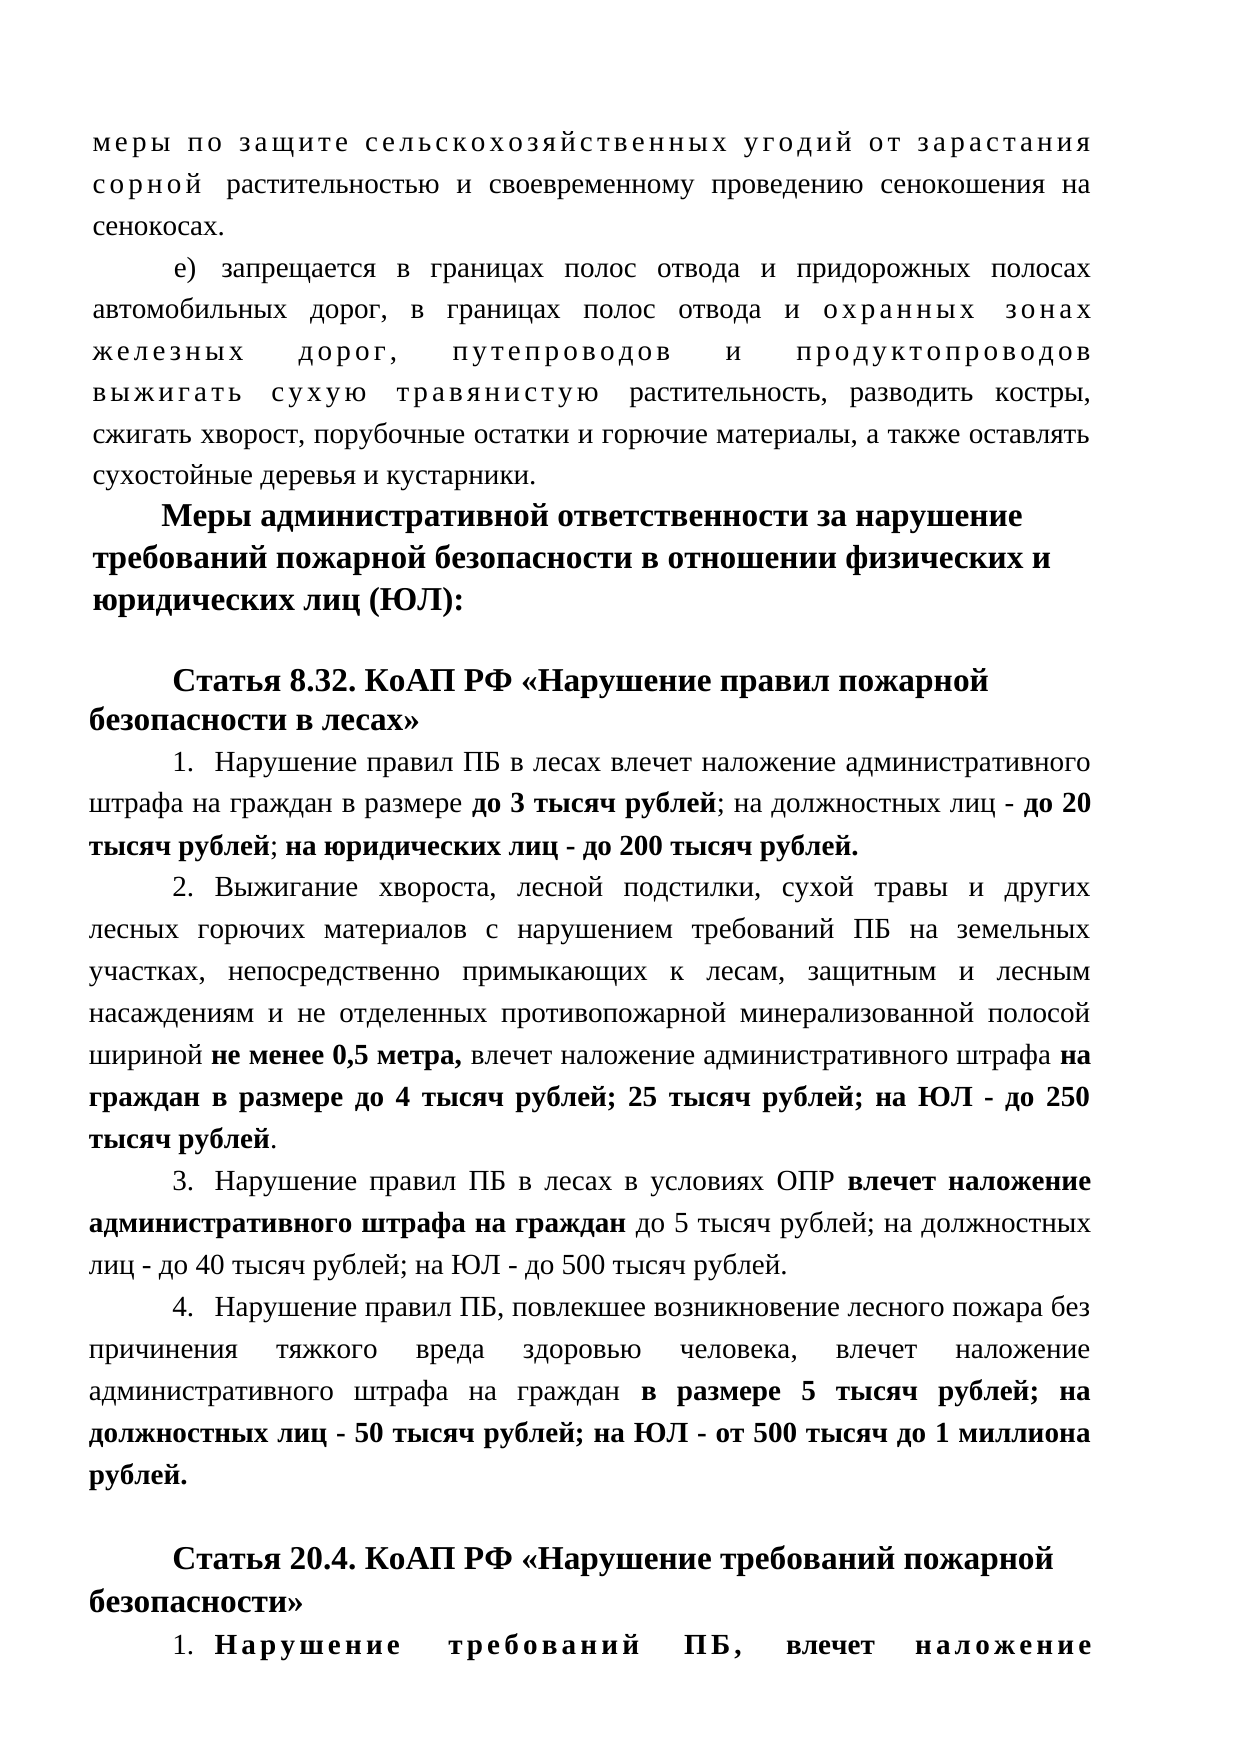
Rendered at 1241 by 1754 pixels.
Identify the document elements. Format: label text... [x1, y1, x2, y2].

list Нарушение правил ПБ в лесах в условиях ОПР влечет наложение административного штрафа на граждан до 5 тысяч рублей; на должностных лиц - до 40 тысяч рублей; на ЮЛ - до 500 тысяч рублей. [89, 1157, 1091, 1283]
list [89, 1621, 1091, 1662]
text Меры административной ответственности за нарушение требований пожарной безопасности в отношении физических и юридических лиц (ЮЛ): [92, 493, 1091, 619]
list Выжигание хвороста, лесной подстилки, сухой травы и других лесных горючих материалов с нарушением требований ПБ на земельных участках, непосредственно примыкающих к лесам, защитным и лесным насаждениям и не отделенных противопожарной минерализованной полосой шириной не менее 0,5 метра, влечет наложение административного штрафа на граждан в размере до 4 тысяч рублей; 25 тысяч рублей; на ЮЛ - до 250 тысяч рублей. [89, 863, 1091, 1157]
text е) запрещается в границах полос отвода и придорожных полосах автомобильных дорог, в границах полос отвода и охранных зонах железных дорог, путепроводов и продуктопроводов выжигать сухую травянистую растительность, разводить костры, сжигать хворост, порубочные остатки и горючие материалы, а также оставлять сухостойные деревья и кустарники. [92, 244, 1091, 493]
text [92, 118, 1091, 244]
text Статья 20.4. КоАП РФ «Нарушение требований пожарной безопасности» [89, 1536, 1091, 1621]
text Статья 8.32. КоАП РФ «Нарушение правил пожарной безопасности в лесах» [89, 661, 1091, 737]
list Нарушение правил ПБ в лесах влечет наложение административного штрафа на граждан в размере до 3 тысяч рублей; на должностных лиц - до 20 тысяч рублей; на юридических лиц - до 200 тысяч рублей. [89, 737, 1091, 863]
list Нарушение правил ПБ, повлекшее возникновение лесного пожара без причинения тяжкого вреда здоровью человека, влечет наложение административного штрафа на граждан в размере 5 тысяч рублей; на должностных лиц - 50 тысяч рублей; на ЮЛ - от 500 тысяч до 1 миллиона рублей. [89, 1283, 1091, 1493]
